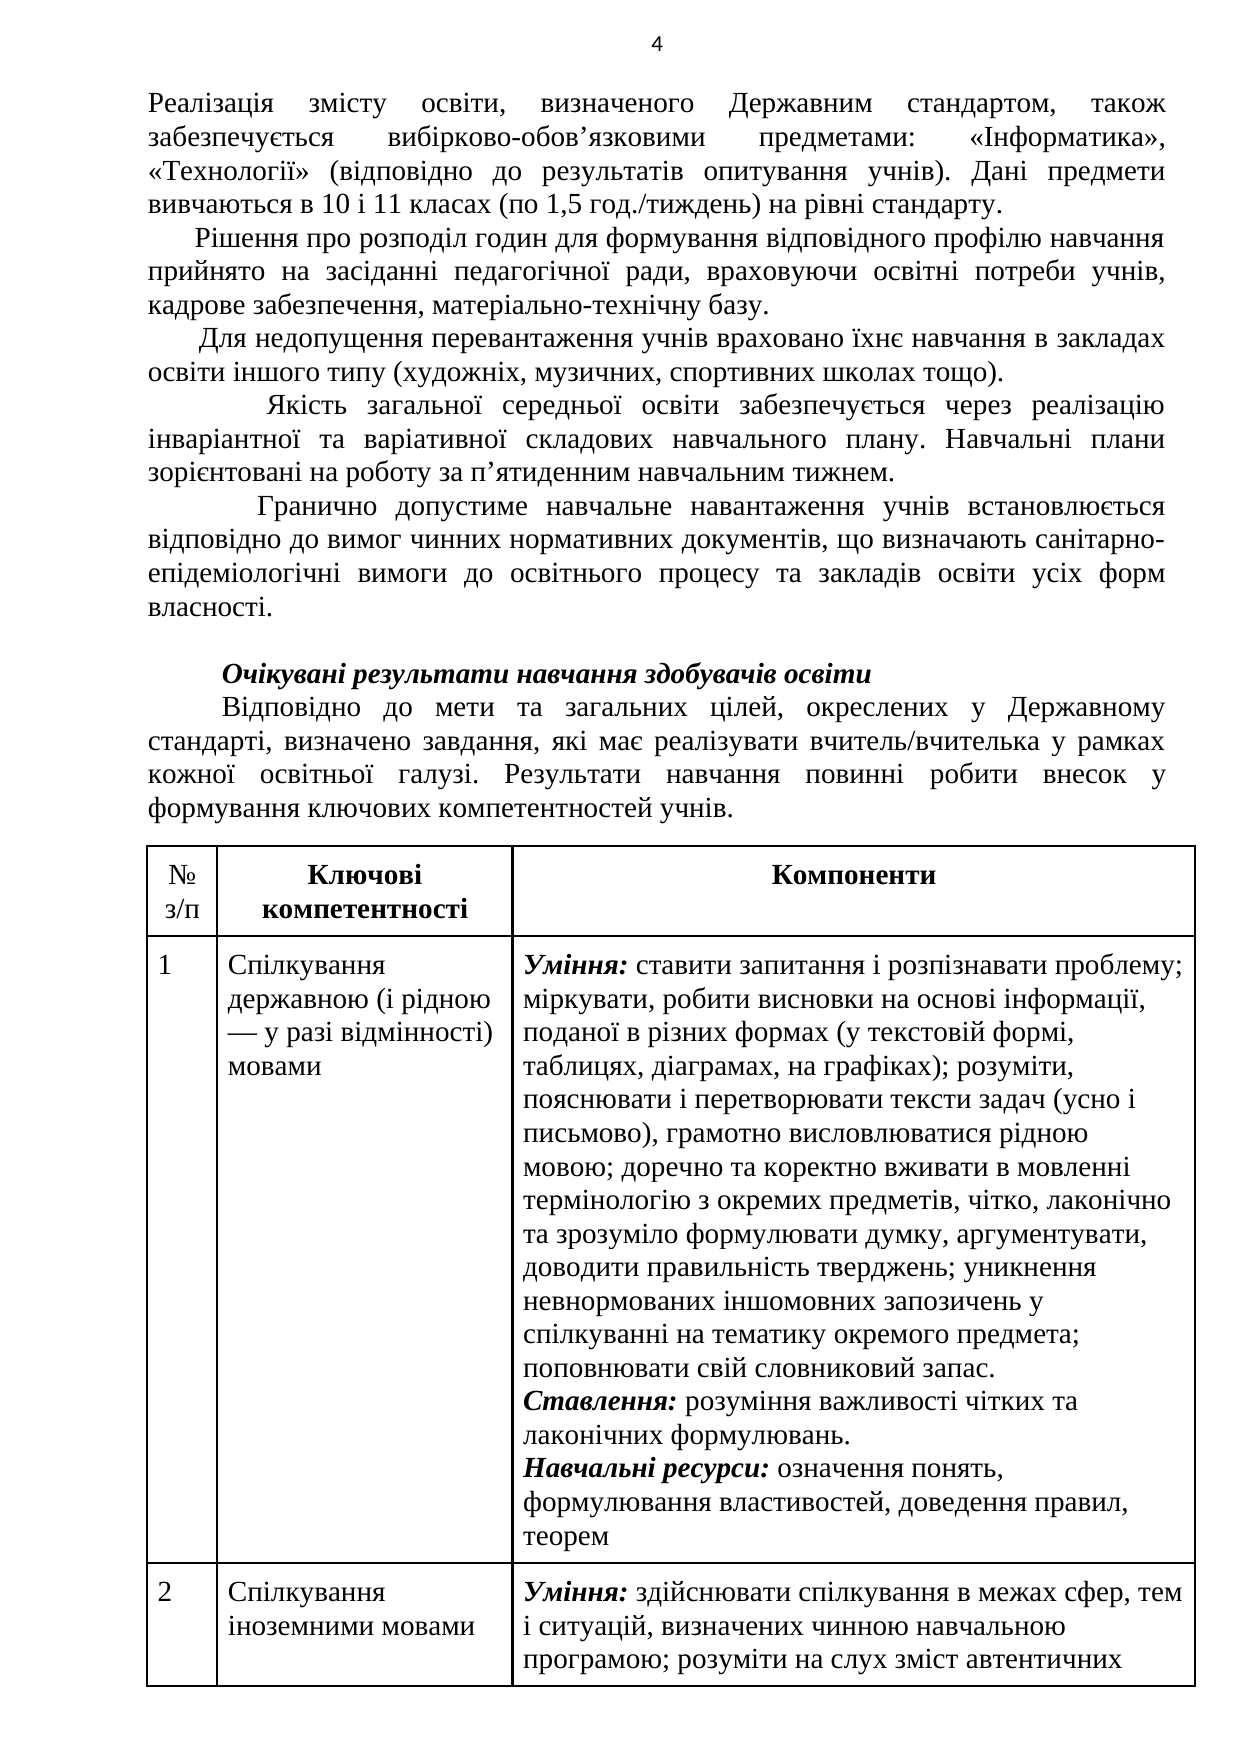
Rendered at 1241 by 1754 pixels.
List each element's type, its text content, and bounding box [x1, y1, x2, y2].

table_header № з/п [148, 847, 216, 935]
table_header Компоненти [514, 847, 1194, 935]
text Гранично допустиме навчальне навантаження учнів встановлюється відповідно до вимог чинних нормативних документів, що визначають санітарно-епідеміологічні вимоги до освітнього процесу та закладів освіти усіх форм власності. [148, 488, 1166, 622]
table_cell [218, 1564, 511, 1685]
table_cell Уміння: ставити запитання і розпізнавати проблему; міркувати, робити висновки на основі інформації, поданої в різних формах (у текстовій формі, таблицях, діаграмах, на графіках); розуміти, пояснювати і перетворювати тексти задач (усно і письмово), грамотно висловлюватися рідною мовою; доречно та коректно вживати в мовленні термінологію з окремих предметів, чітко, лаконічно та зрозуміло формулювати думку, аргументувати, доводити правильність тверджень; уникнення невнормованих іншомовних запозичень у спілкуванні на тематику окремого предмета; поповнювати свій словниковий запас. Ставлення: розуміння важливості чітких та лаконічних формулювань. Навчальні ресурси: означення понять, формулювання властивостей, доведення правил, теорем [514, 937, 1194, 1562]
text Рішення про розподіл годин для формування відповідного профілю навчання прийнято на засіданні педагогічної ради, враховуючи освітні потреби учнів, кадрове забезпечення, матеріально-технічну базу. [148, 220, 1166, 320]
text Якість загальної середньої освіти забезпечується через реалізацію інваріантної та варіативної складових навчального плану. Навчальні плани зорієнтовані на роботу за п’ятиденним навчальним тижнем. [148, 387, 1166, 488]
table_cell 1 [148, 937, 216, 1562]
text Відповідно до мети та загальних цілей, окреслених у Державному стандарті, визначено завдання, які має реалізувати вчитель/вчителька у рамках кожної освітньої галузі. Результати навчання повинні робити внесок у формування ключових компетентностей учнів. [148, 689, 1166, 823]
table_cell Спілкування державною (і рідною — у разі відмінності) мовами [218, 937, 511, 1562]
text Реалізація змісту освіти, визначеного Державним стандартом, також забезпечується вибірково-обов’язковими предметами: «Інформатика», «Технології» (відповідно до результатів опитування учнів). Дані предмети вивчаються в 10 і 11 класах (по 1,5 год./тиждень) на рівні стандарту. [148, 86, 1166, 220]
text Для недопущення перевантаження учнів враховано їхнє навчання в закладах освіти іншого типу (художніх, музичних, спортивних школах тощо). [148, 320, 1166, 387]
table_cell 2 [148, 1564, 216, 1685]
text Очікувані результати навчання здобувачів освіти [148, 656, 1166, 689]
table_header Ключові компетентності [218, 847, 511, 935]
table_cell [514, 1564, 1194, 1685]
